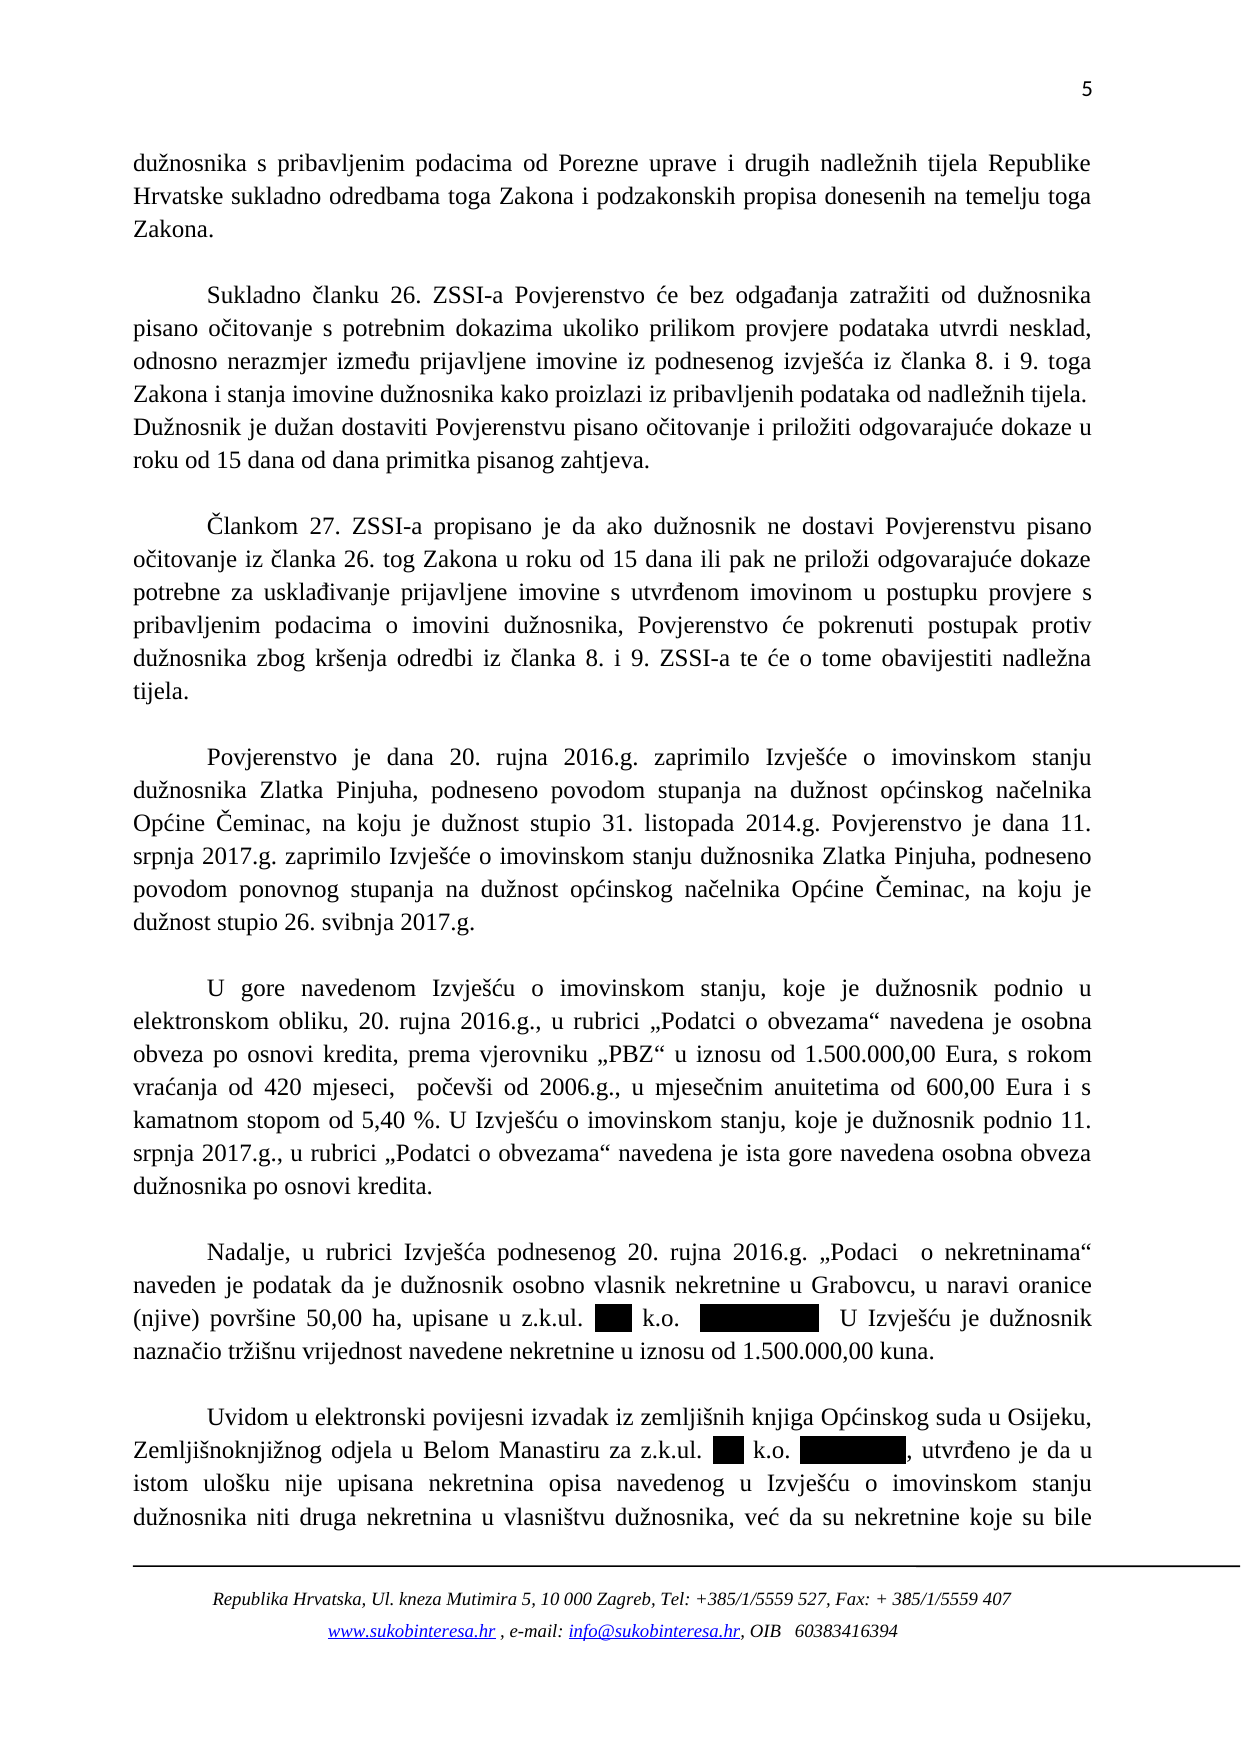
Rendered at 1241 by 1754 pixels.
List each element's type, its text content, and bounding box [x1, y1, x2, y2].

text Nadalje, u rubrici Izvješća podnesenog 20. rujna 2016.g. „Podaci o nekretninama“ naveden je podatak da je dužnosnik osobno vlasnik nekretnine u Grabovcu, u naravi oranice (njive) površine 50,00 ha, upisane u z.k.ul. ….. k.o. …………... U Izvješću je dužnosnik naznačio tržišnu vrijednost navedene nekretnine u iznosu od 1.500.000,00 kuna. [133, 1237, 1093, 1365]
text Sukladno članku 26. ZSSI-a Povjerenstvo će bez odgađanja zatražiti od dužnosnika pisano očitovanje s potrebnim dokazima ukoliko prilikom provjere podataka utvrdi nesklad, odnosno nerazmjer između prijavljene imovine iz podnesenog izvješća iz članka 8. i 9. toga Zakona i stanja imovine dužnosnika kako proizlazi iz pribavljenih podataka od nadležnih tijela. [133, 280, 1092, 408]
text Povjerenstvo je dana 20. rujna 2016.g. zaprimilo Izvješće o imovinskom stanju dužnosnika Zlatka Pinjuha, podneseno povodom stupanja na dužnost općinskog načelnika Općine Čeminac, na koju je dužnost stupio 31. listopada 2014.g. Povjerenstvo je dana 11. srpnja 2017.g. zaprimilo Izvješće o imovinskom stanju dužnosnika Zlatka Pinjuha, podneseno povodom ponovnog stupanja na dužnost općinskog načelnika Općine Čeminac, na koju je dužnost stupio 26. svibnja 2017.g. [133, 742, 1093, 936]
text U gore navedenom Izvješću o imovinskom stanju, koje je dužnosnik podnio u elektronskom obliku, 20. rujna 2016.g., u rubrici „Podatci o obvezama“ navedena je osobna obveza po osnovi kredita, prema vjerovniku „PBZ“ u iznosu od 1.500.000,00 Eura, s rokom vraćanja od 420 mjeseci, počevši od 2006.g., u mjesečnim anuitetima od 600,00 Eura i s kamatnom stopom od 5,40 %. U Izvješću o imovinskom stanju, koje je dužnosnik podnio 11. srpnja 2017.g., u rubrici „Podatci o obvezama“ navedena je ista gore navedena osobna obveza dužnosnika po osnovi kredita. [133, 973, 1093, 1200]
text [133, 1402, 1093, 1530]
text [133, 148, 1092, 242]
text Člankom 27. ZSSI-a propisano je da ako dužnosnik ne dostavi Povjerenstvu pisano očitovanje iz članka 26. tog Zakona u roku od 15 dana ili pak ne priloži odgovarajuće dokaze potrebne za usklađivanje prijavljene imovine s utvrđenom imovinom u postupku provjere s pribavljenim podacima o imovini dužnosnika, Povjerenstvo će pokrenuti postupak protiv dužnosnika zbog kršenja odredbi iz članka 8. i 9. ZSSI-a te će o tome obavijestiti nadležna tijela. [133, 511, 1092, 705]
text Dužnosnik je dužan dostaviti Povjerenstvu pisano očitovanje i priložiti odgovarajuće dokaze u roku od 15 dana od dana primitka pisanog zahtjeva. [133, 412, 1092, 474]
